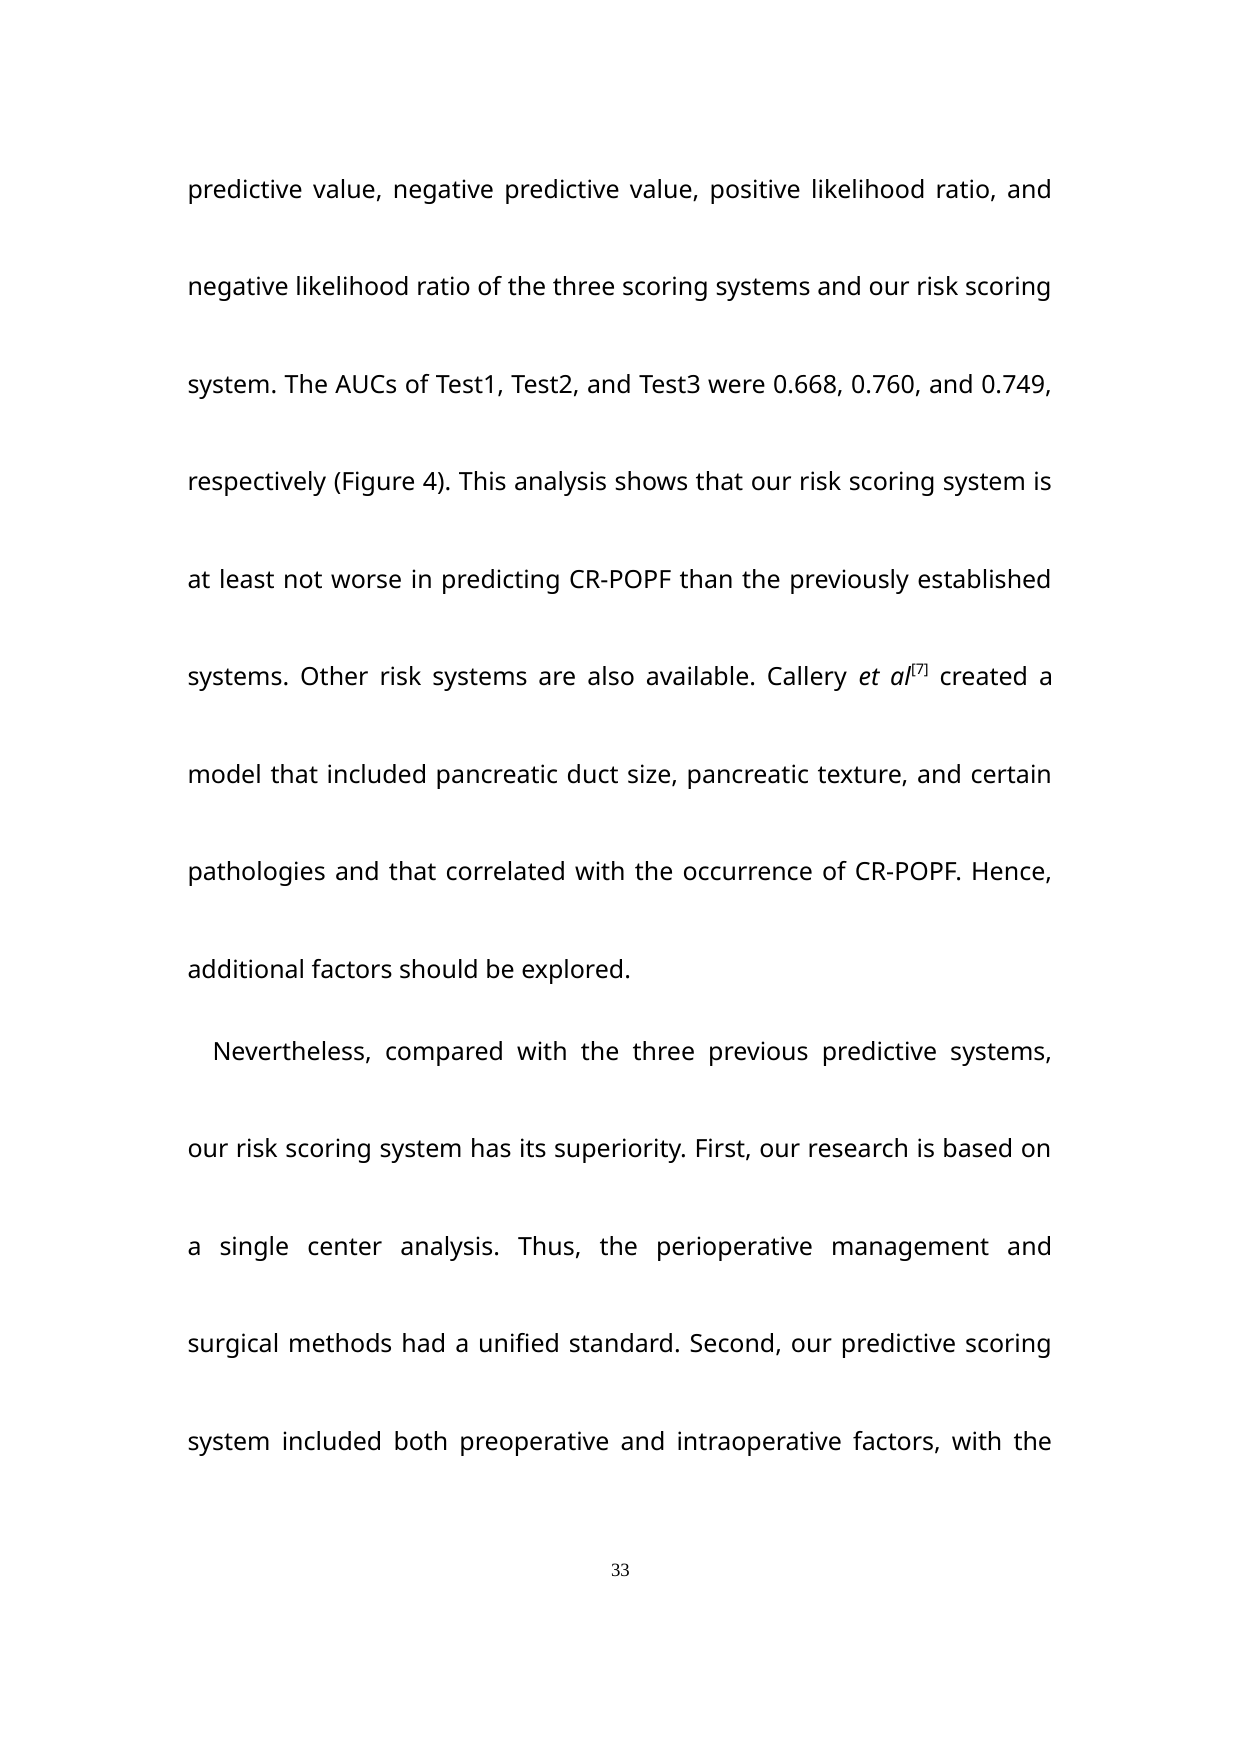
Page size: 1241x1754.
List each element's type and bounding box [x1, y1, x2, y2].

text [187, 156, 1053, 1001]
text [187, 1018, 1053, 1473]
